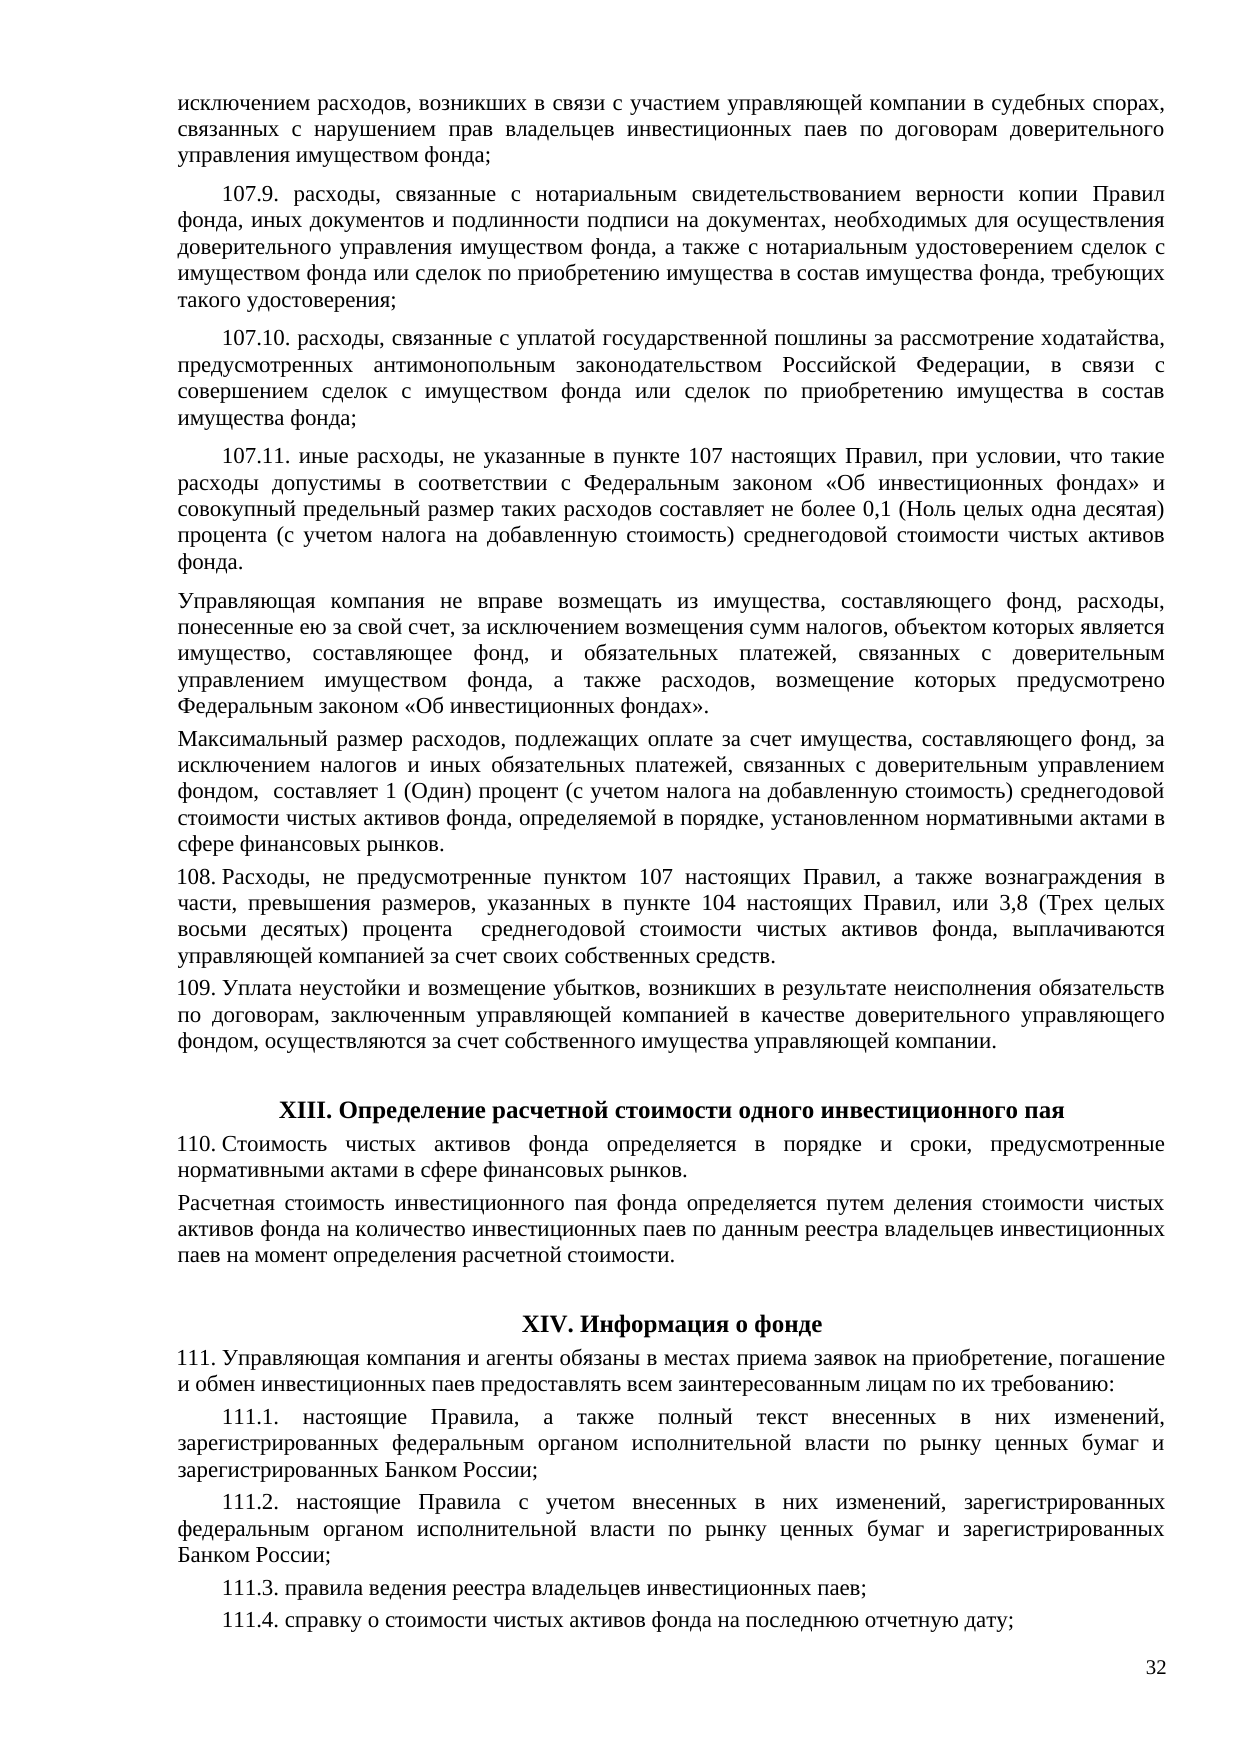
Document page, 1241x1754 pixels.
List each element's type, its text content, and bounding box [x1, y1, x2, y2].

text 107.9. расходы, связанные с нотариальным свидетельствованием верности копии Правил фонда, иных документов и подлинности подписи на документах, необходимых для осуществления доверительного управления имуществом фонда, а также с нотариальным удостоверением сделок с имуществом фонда или сделок по приобретению имущества в состав имущества фонда, требующих такого удостоверения; [177, 180, 1167, 312]
list 111.1. настоящие Правила, а также полный текст внесенных в них изменений, зарегистрированных федеральным органом исполнительной власти по рынку ценных бумаг и зарегистрированных Банком России; [177, 1403, 1167, 1482]
list Стоимость чистых активов фонда определяется в порядке и сроки, предусмотренные нормативными актами в сфере финансовых рынков. [176, 1130, 1167, 1182]
text Максимальный размер расходов, подлежащих оплате за счет имущества, составляющего фонд, за исключением налогов и иных обязательных платежей, связанных с доверительным управлением фондом, составляет 1 (Один) процент (с учетом налога на добавленную стоимость) среднегодовой стоимости чистых активов фонда, определяемой в порядке, установленном нормативными актами в сфере финансовых рынков. [177, 725, 1167, 856]
text XIV. Информация о фонде [177, 1309, 1167, 1338]
text Управляющая компания не вправе возмещать из имущества, составляющего фонд, расходы, понесенные ею за свой счет, за исключением возмещения сумм налогов, объектом которых является имущество, составляющее фонд, и обязательных платежей, связанных с доверительным управлением имуществом фонда, а также расходов, возмещение которых предусмотрено Федеральным законом «Об инвестиционных фондах». [177, 587, 1167, 718]
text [177, 89, 1167, 168]
text 111.2. настоящие Правила с учетом внесенных в них изменений, зарегистрированных федеральным органом исполнительной власти по рынку ценных бумаг и зарегистрированных Банком России; [177, 1488, 1167, 1567]
text XIII. Определение расчетной стоимости одного инвестиционного пая [177, 1095, 1167, 1123]
text Расчетная стоимость инвестиционного пая фонда определяется путем деления стоимости чистых активов фонда на количество инвестиционных паев по данным реестра владельцев инвестиционных паев на момент определения расчетной стоимости. [177, 1189, 1167, 1268]
text 111.3. правила ведения реестра владельцев инвестиционных паев; [177, 1573, 1167, 1600]
list Расходы, не предусмотренные пунктом 107 настоящих Правил, а также вознаграждения в части, превышения размеров, указанных в пункте 104 настоящих Правил, или 3,8 (Трех целых восьми десятых) процента среднегодовой стоимости чистых активов фонда, выплачиваются управляющей компанией за счет своих собственных средств. [176, 863, 1167, 968]
text 107.10. расходы, связанные с уплатой государственной пошлины за рассмотрение ходатайства, предусмотренных антимонопольным законодательством Российской Федерации, в связи с совершением сделок с имуществом фонда или сделок по приобретению имущества в состав имущества фонда; [177, 324, 1167, 430]
text 111.4. справку о стоимости чистых активов фонда на последнюю отчетную дату; [177, 1606, 1167, 1632]
list Уплата неустойки и возмещение убытков, возникших в результате неисполнения обязательств по договорам, заключенным управляющей компанией в качестве доверительного управляющего фондом, осуществляются за счет собственного имущества управляющей компании. [176, 974, 1167, 1053]
text 107.11. иные расходы, не указанные в пункте 107 настоящих Правил, при условии, что такие расходы допустимы в соответствии с Федеральным законом «Об инвестиционных фондах» и совокупный предельный размер таких расходов составляет не более 0,1 (Ноль целых одна десятая) процента (с учетом налога на добавленную стоимость) среднегодовой стоимости чистых активов фонда. [177, 442, 1167, 574]
list Управляющая компания и агенты обязаны в местах приема заявок на приобретение, погашение и обмен инвестиционных паев предоставлять всем заинтересованным лицам по их требованию: [176, 1344, 1167, 1397]
